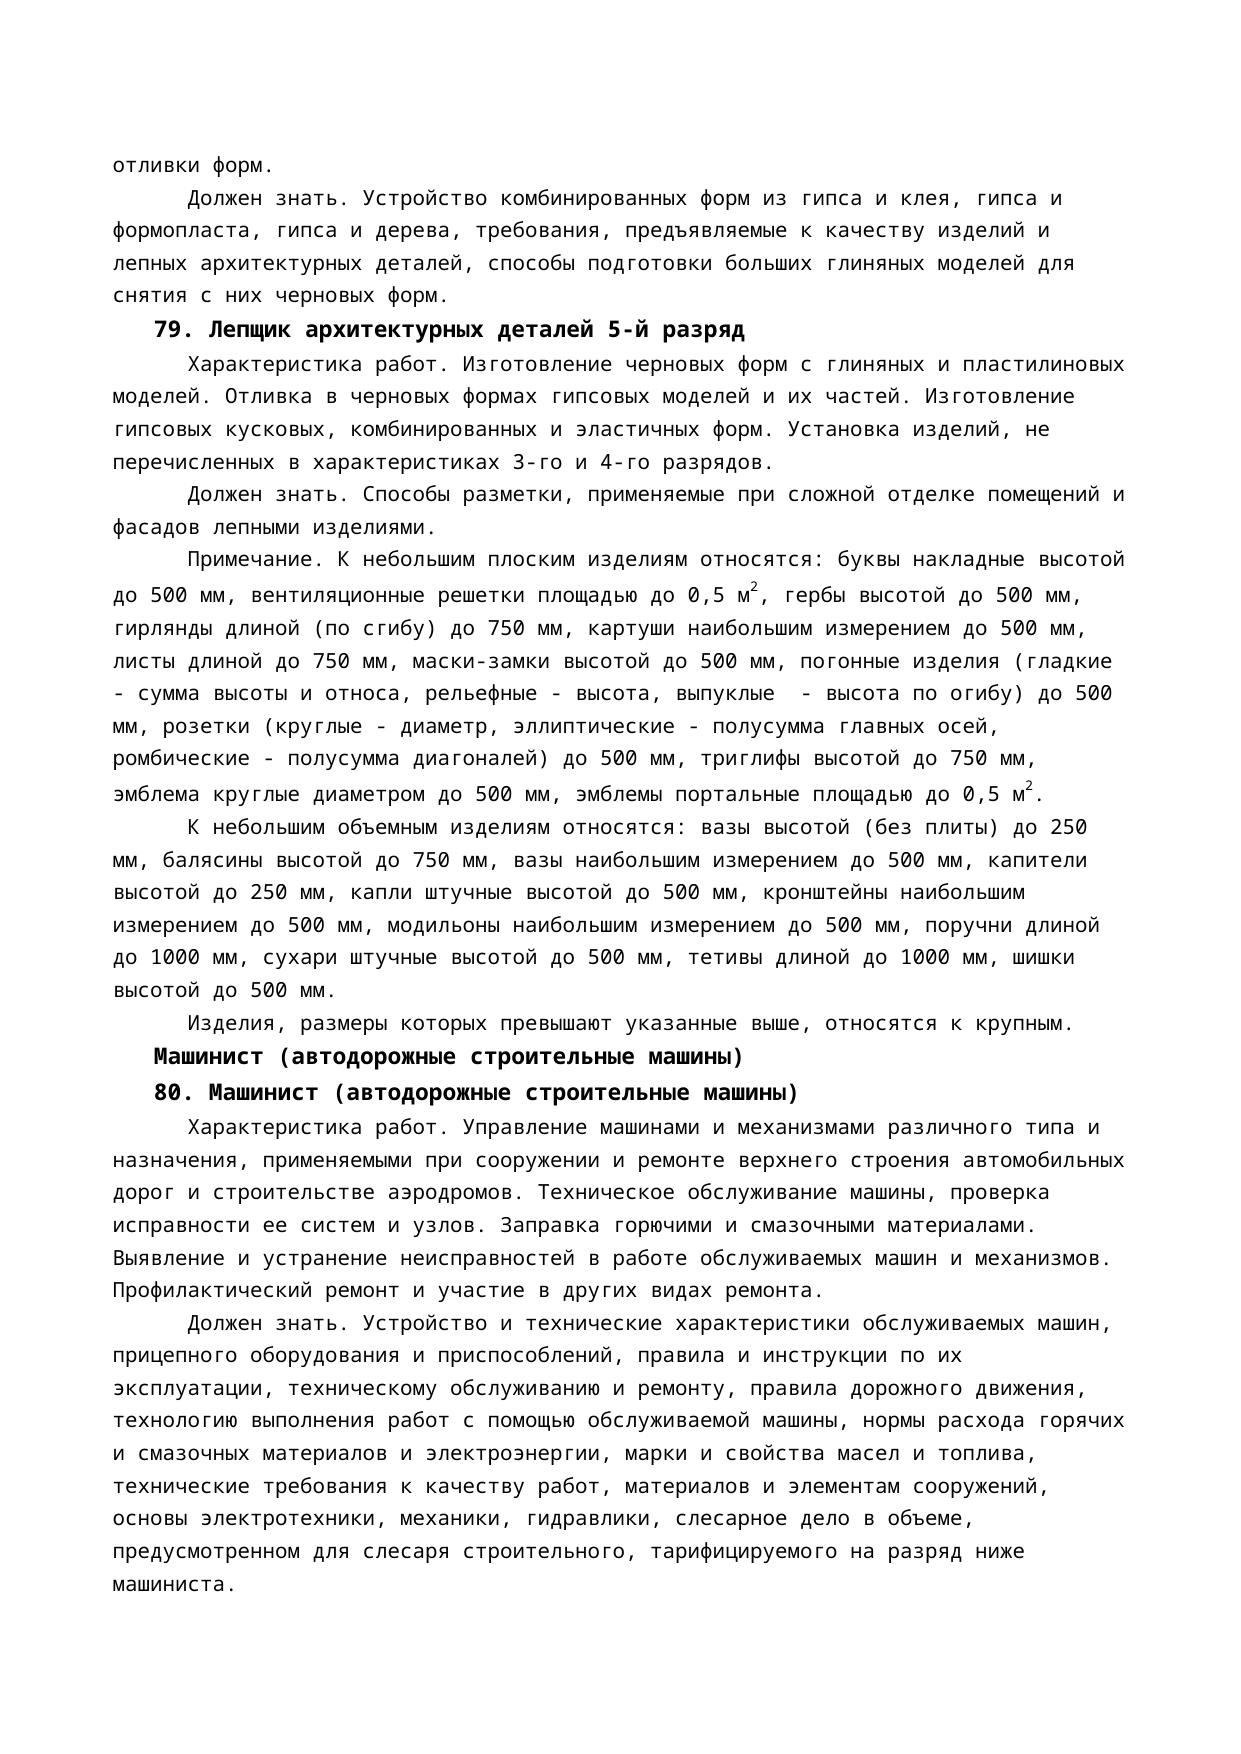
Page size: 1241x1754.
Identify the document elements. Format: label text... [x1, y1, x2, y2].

text Характеристика работ. Изготовление черновых форм с глиняных и пластилиновых моделей. Отливка в черновых формах гипсовых моделей и их частей. Изготовление гипсовых кусковых, комбинированных и эластичных форм. Установка изделий, не перечисленных в характеристиках 3-го и 4-го разрядов. Должен знать. Способы разметки, применяемые при сложной отделке помещений и фасадов лепными изделиями. Примечание. К небольшим плоским изделиям относятся: буквы накладные высотой до 500 мм, вентиляционные решетки площадью до 0,5 м2, гербы высотой до 500 мм, гирлянды длиной (по сгибу) до 750 мм, картуши наибольшим измерением до 500 мм, листы длиной до 750 мм, маски-замки высотой до 500 мм, погонные изделия (гладкие - сумма высоты и относа, рельефные - высота, выпуклые - высота по огибу) до 500 мм, розетки (круглые - диаметр, эллиптические - полусумма главных осей, ромбические - полусумма диагоналей) до 500 мм, триглифы высотой до 750 мм, эмблема круглые диаметром до 500 мм, эмблемы портальные площадью до 0,5 м2. К небольшим объемным изделиям относятся: вазы высотой (без плиты) до 250 мм, балясины высотой до 750 мм, вазы наибольшим измерением до 500 мм, капители высотой до 250 мм, капли штучные высотой до 500 мм, кронштейны наибольшим измерением до 500 мм, модильоны наибольшим измерением до 500 мм, поручни длиной до 1000 мм, сухари штучные высотой до 500 мм, тетивы длиной до 1000 мм, шишки высотой до 500 мм. Изделия, размеры которых превышают указанные выше, относятся к крупным. [112, 349, 1128, 1036]
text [112, 1112, 1128, 1597]
text 79. Лепщик архитектурных деталей 5-й разряд [112, 313, 1128, 344]
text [112, 150, 1128, 309]
text 80. Машинист (автодорожные строительные машины) [112, 1076, 1128, 1107]
text Машинист (автодорожные строительные машины) [112, 1040, 1128, 1072]
